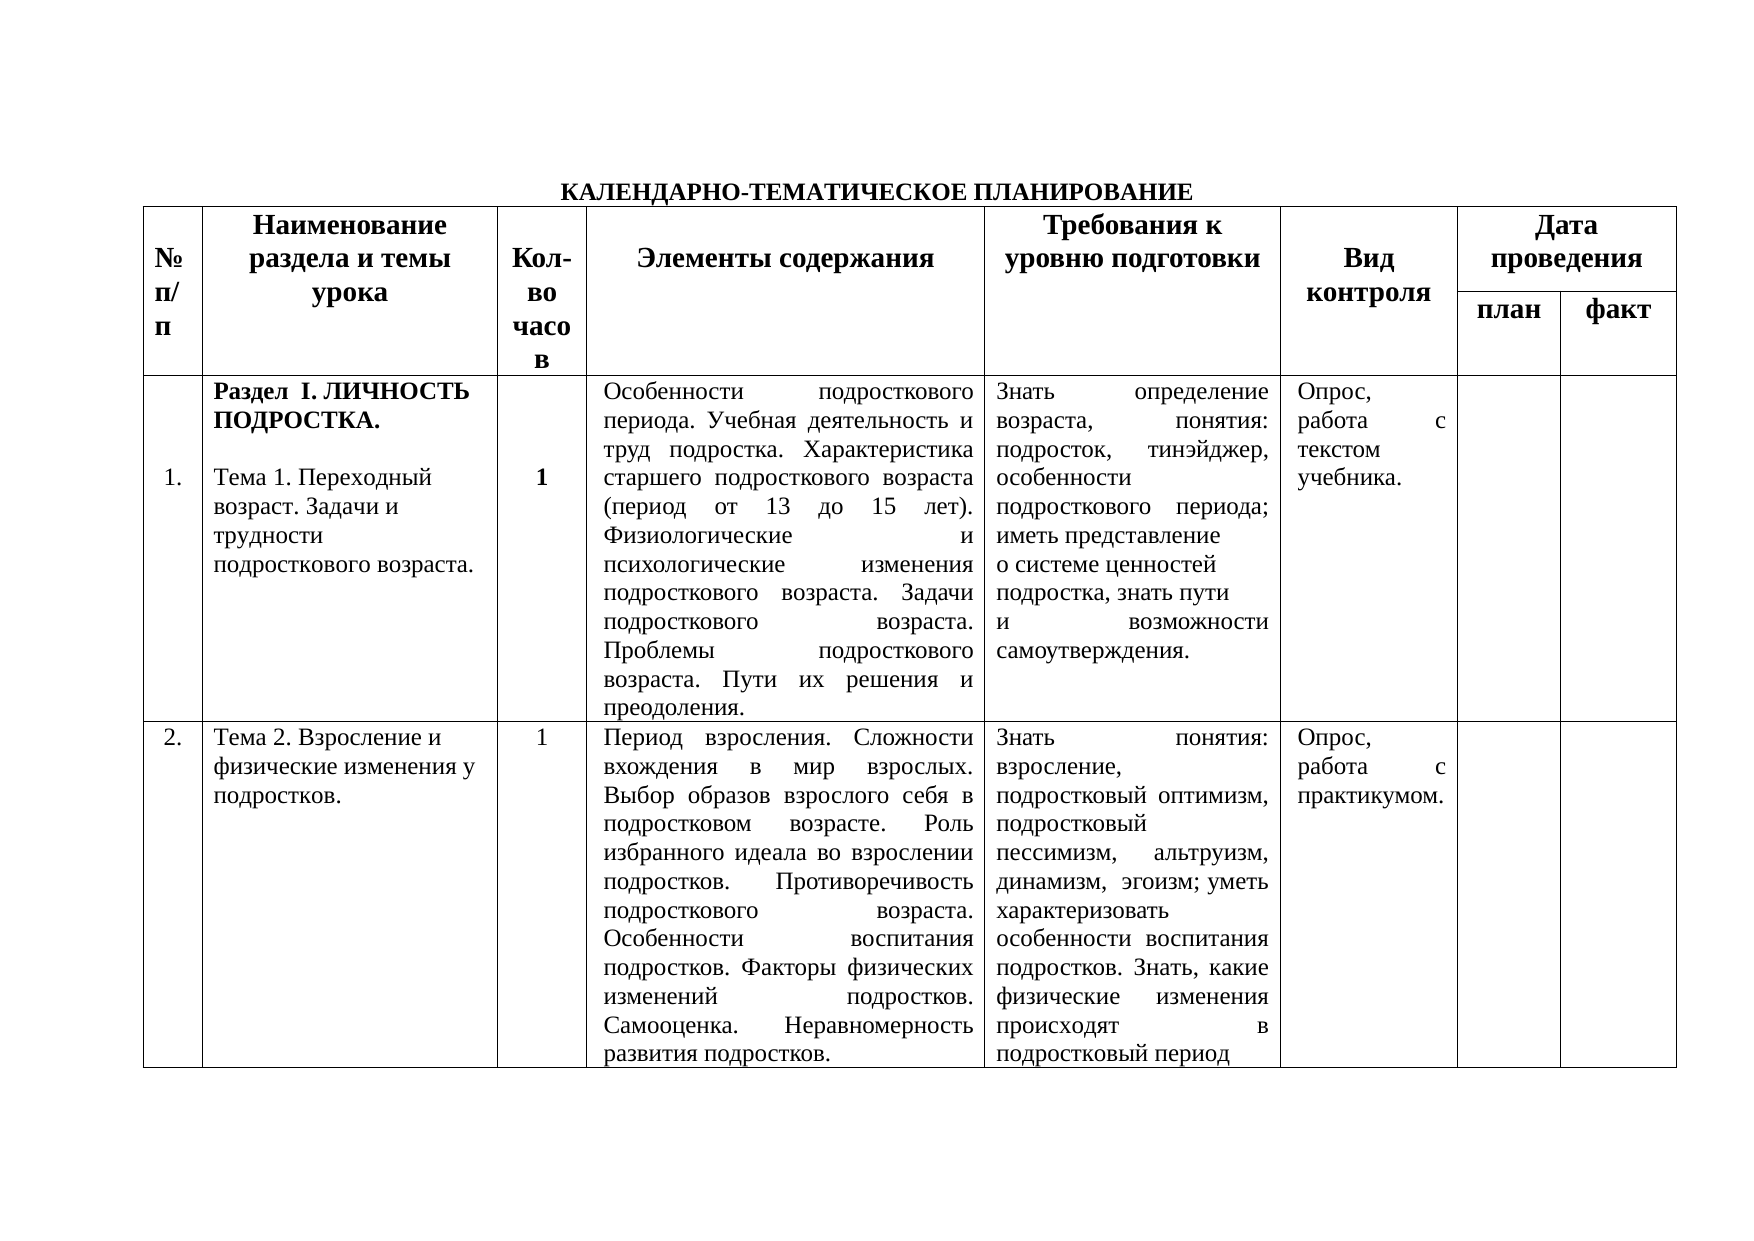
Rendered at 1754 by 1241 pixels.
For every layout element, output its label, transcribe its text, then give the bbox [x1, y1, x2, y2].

table_header № п/п [144, 207, 202, 375]
table_cell Тема 2. Взросление и физические изменения у подростков. [203, 722, 497, 1067]
table_header Наименование раздела и темы урока [203, 207, 497, 375]
table_cell Раздел I. ЛИЧНОСТЬ ПОДРОСТКА. Тема 1. Переходный возраст. Задачи и трудности подросткового возраста. [203, 376, 497, 721]
table_header Вид контроля [1281, 207, 1457, 375]
table_cell [1561, 376, 1676, 721]
table_cell Особенности подросткового периода. Учебная деятельность и труд подростка. Характеристика старшего подросткового возраста (период от 13 до 15 лет). Физиологические и психологические изменения подросткового возраста. Задачи подросткового возраста. Проблемы подросткового возраста. Пути их решения и преодоления. [587, 376, 984, 721]
table_header Требования к уровню подготовки [985, 207, 1280, 375]
table_cell план [1458, 292, 1560, 375]
table_cell 2. [144, 722, 202, 1067]
table_cell Опрос, работа с текстом учебника. [1281, 376, 1457, 721]
table_cell 1 [498, 376, 586, 721]
table_cell [1561, 722, 1676, 1067]
text КАЛЕНДАРНО-ТЕМАТИЧЕСКОЕ ПЛАНИРОВАНИЕ [118, 177, 1636, 206]
table_header Элементы содержания [587, 207, 984, 375]
table_header Кол-во часов [498, 207, 586, 375]
table_cell 1. [144, 376, 202, 721]
table_cell Знать понятия: взросление, подростковый оптимизм, подростковый пессимизм, альтруизм, динамизм, эгоизм; уметь характеризовать особенности воспитания подростков. Знать, какие физические изменения происходят в подростковый период [985, 722, 1280, 1067]
table_cell Период взросления. Сложности вхождения в мир взрослых. Выбор образов взрослого себя в подростковом возрасте. Роль избранного идеала во взрослении подростков. Противоречивость подросткового возраста. Особенности воспитания подростков. Факторы физических изменений подростков. Самооценка. Неравномерность развития подростков. [587, 722, 984, 1067]
table_cell [1458, 722, 1560, 1067]
table_header Дата проведения [1458, 207, 1676, 291]
table_cell 1 [498, 722, 586, 1067]
table_cell [1458, 376, 1560, 721]
table_cell факт [1561, 292, 1676, 375]
table_cell Знать определение возраста, понятия: подросток, тинэйджер, особенности подросткового периода; иметь представление о системе ценностей подростка, знать пути и возможности самоутверждения. [985, 376, 1280, 721]
table_cell Опрос, работа с практикумом. [1281, 722, 1457, 1067]
